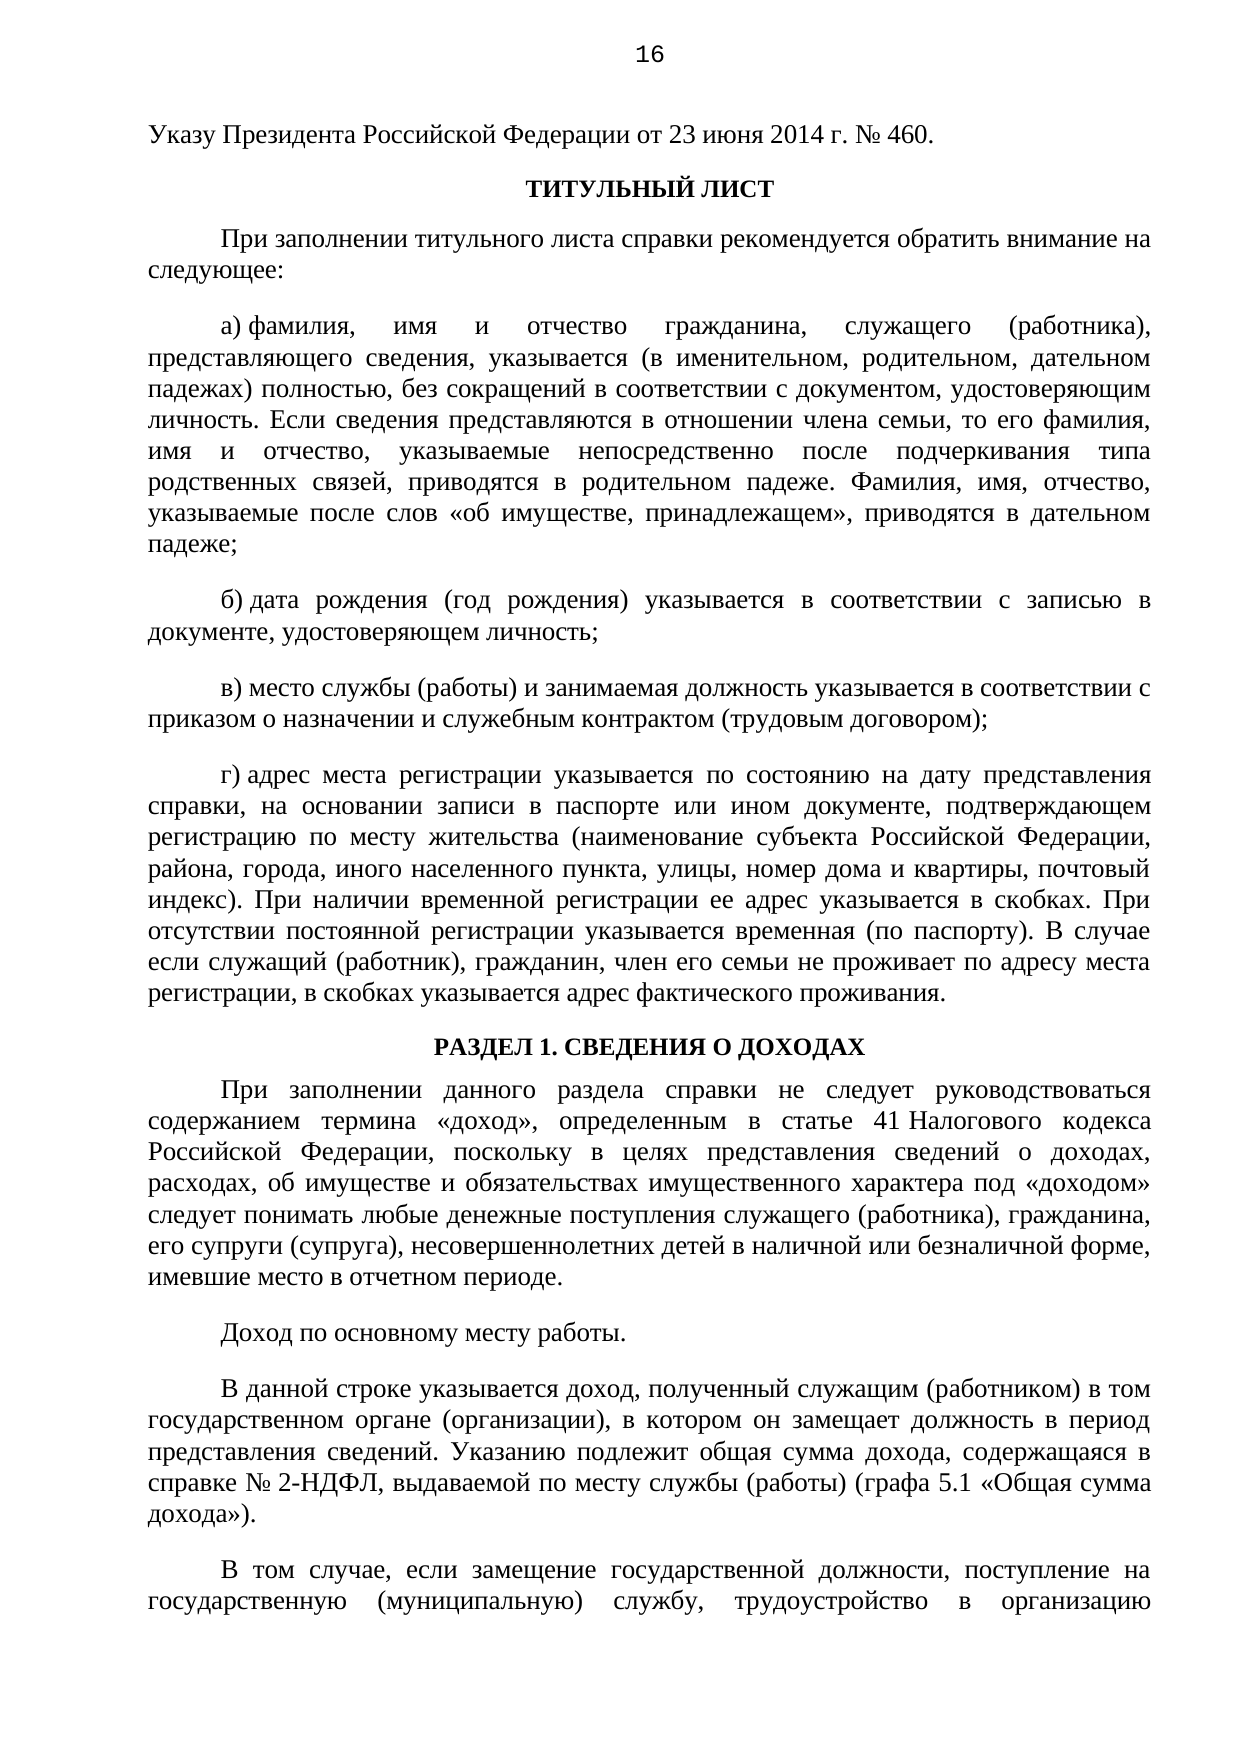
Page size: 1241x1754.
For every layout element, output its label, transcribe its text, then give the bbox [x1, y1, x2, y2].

text В данной строке указывается доход, полученный служащим (работником) в том государственном органе (организации), в котором он замещает должность в период представления сведений. Указанию подлежит общая сумма дохода, содержащаяся в справке № 2-НДФЛ, выдаваемой по месту службы (работы) (графа 5.1 «Общая сумма дохода»). [148, 1372, 1152, 1528]
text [148, 1553, 1152, 1615]
text в) место службы (работы) и занимаемая должность указывается в соответствии с приказом о назначении и служебным контрактом (трудовым договором); [148, 671, 1152, 733]
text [148, 118, 1152, 149]
text Доход по основному месту работы. [148, 1316, 1152, 1347]
text РАЗДЕЛ 1. СВЕДЕНИЯ О ДОХОДАХ [148, 1032, 1152, 1061]
list ТИТУЛЬНЫЙ ЛИСТ [148, 174, 1152, 203]
text б) дата рождения (год рождения) указывается в соответствии с записью в документе, удостоверяющем личность; [148, 584, 1152, 646]
text При заполнении титульного листа справки рекомендуется обратить внимание на следующее: [148, 222, 1152, 284]
text г) адрес места регистрации указывается по состоянию на дату представления справки, на основании записи в паспорте или ином документе, подтверждающем регистрацию по месту жительства (наименование субъекта Российской Федерации, района, города, иного населенного пункта, улицы, номер дома и квартиры, почтовый индекс). При наличии временной регистрации ее адрес указывается в скобках. При отсутствии постоянной регистрации указывается временная (по паспорту). В случае если служащий (работник), гражданин, член его семьи не проживает по адресу места регистрации, в скобках указывается адрес фактического проживания. [148, 758, 1152, 1007]
text а) фамилия, имя и отчество гражданина, служащего (работника), представляющего сведения, указывается (в именительном, родительном, дательном падежах) полностью, без сокращений в соответствии с документом, удостоверяющим личность. Если сведения представляются в отношении члена семьи, то его фамилия, имя и отчество, указываемые непосредственно после подчеркивания типа родственных связей, приводятся в родительном падеже. Фамилия, имя, отчество, указываемые после слов «об имуществе, принадлежащем», приводятся в дательном падеже; [148, 309, 1152, 559]
text При заполнении данного раздела справки не следует руководствоваться содержанием термина «доход», определенным в статье 41 Налогового кодекса Российской Федерации, поскольку в целях представления сведений о доходах, расходах, об имуществе и обязательствах имущественного характера под «доходом» следует понимать любые денежные поступления служащего (работника), гражданина, его супруги (супруга), несовершеннолетних детей в наличной или безналичной форме, имевшие место в отчетном периоде. [148, 1073, 1152, 1291]
